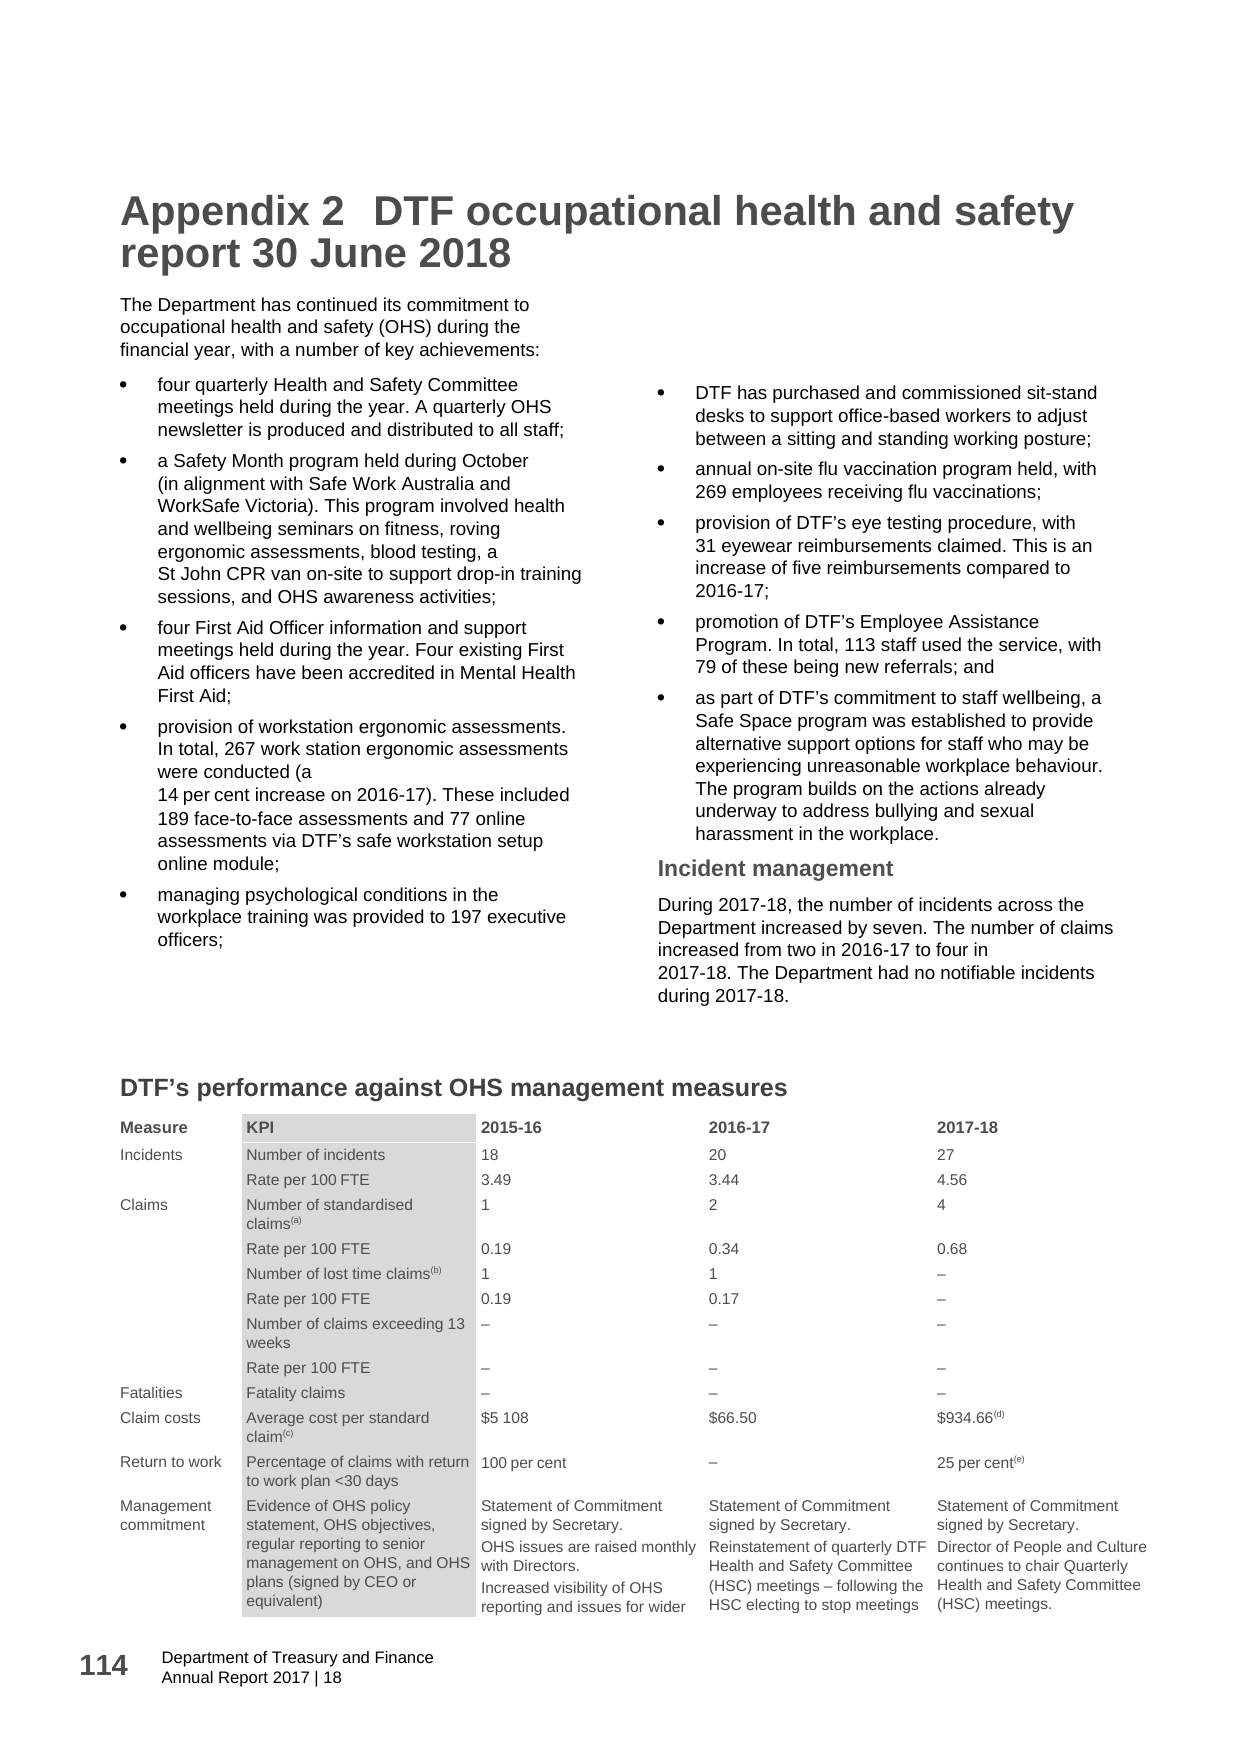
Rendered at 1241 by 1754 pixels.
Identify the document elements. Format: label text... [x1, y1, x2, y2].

text four quarterly Health and Safety Committee meetings held during the year. A quarterly OHS newsletter is produced and distributed to all staff; [120, 374, 583, 441]
text as part of DTF’s commitment to staff wellbeing, a Safe Space program was established to provide alternative support options for staff who may be experiencing unreasonable workplace behaviour. The program builds on the actions already underway to address bullying and sexual harassment in the workplace. [658, 687, 1120, 844]
text The Department has continued its commitment to occupational health and safety (OHS) during the financial year, with a number of key achievements: [120, 293, 583, 360]
subtitle Incident management [658, 858, 1120, 881]
subtitle DTF’s performance against OHS management measures [120, 1076, 1120, 1102]
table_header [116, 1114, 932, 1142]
text four First Aid Officer information and support meetings held during the year. Four existing First Aid officers have been accredited in Mental Health First Aid; [120, 617, 583, 706]
text provision of DTF’s eye testing procedure, with 31 eyewear reimbursements claimed. This is an increase of five reimbursements compared to 2016-17; [658, 512, 1120, 601]
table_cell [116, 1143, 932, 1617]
text managing psychological conditions in the workplace training was provided to 197 executive officers; [120, 883, 583, 950]
text promotion of DTF’s Employee Assistance Program. In total, 113 staff used the service, with 79 of these being new referrals; and [658, 611, 1120, 678]
text During 2017-18, the number of incidents across the Department increased by seven. The number of claims increased from two in 2016-17 to four in 2017-18. The Department had no notifiable incidents during 2017-18. [658, 894, 1120, 1006]
text DTF has purchased and commissioned sit-stand desks to support office-based workers to adjust between a sitting and standing working posture; [658, 382, 1120, 449]
text provision of workstation ergonomic assessments. In total, 267 work station ergonomic assessments were conducted (a 14 per cent increase on 2016-17). These included 189 face-to-face assessments and 77 online assessments via DTF’s safe workstation setup online module; [120, 715, 583, 874]
text a Safety Month program held during October (in alignment with Safe Work Australia and WorkSafe Victoria). This program involved health and wellbeing seminars on fitness, roving ergonomic assessments, blood testing, a St John CPR van on-site to support drop-in training sessions, and OHS awareness activities; [120, 450, 583, 607]
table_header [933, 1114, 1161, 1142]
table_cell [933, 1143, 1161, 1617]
subtitle Appendix 2 DTF occupational health and safety report 30 June 2018 [120, 190, 1120, 277]
text annual on-site flu vaccination program held, with 269 employees receiving flu vaccinations; [658, 458, 1120, 502]
